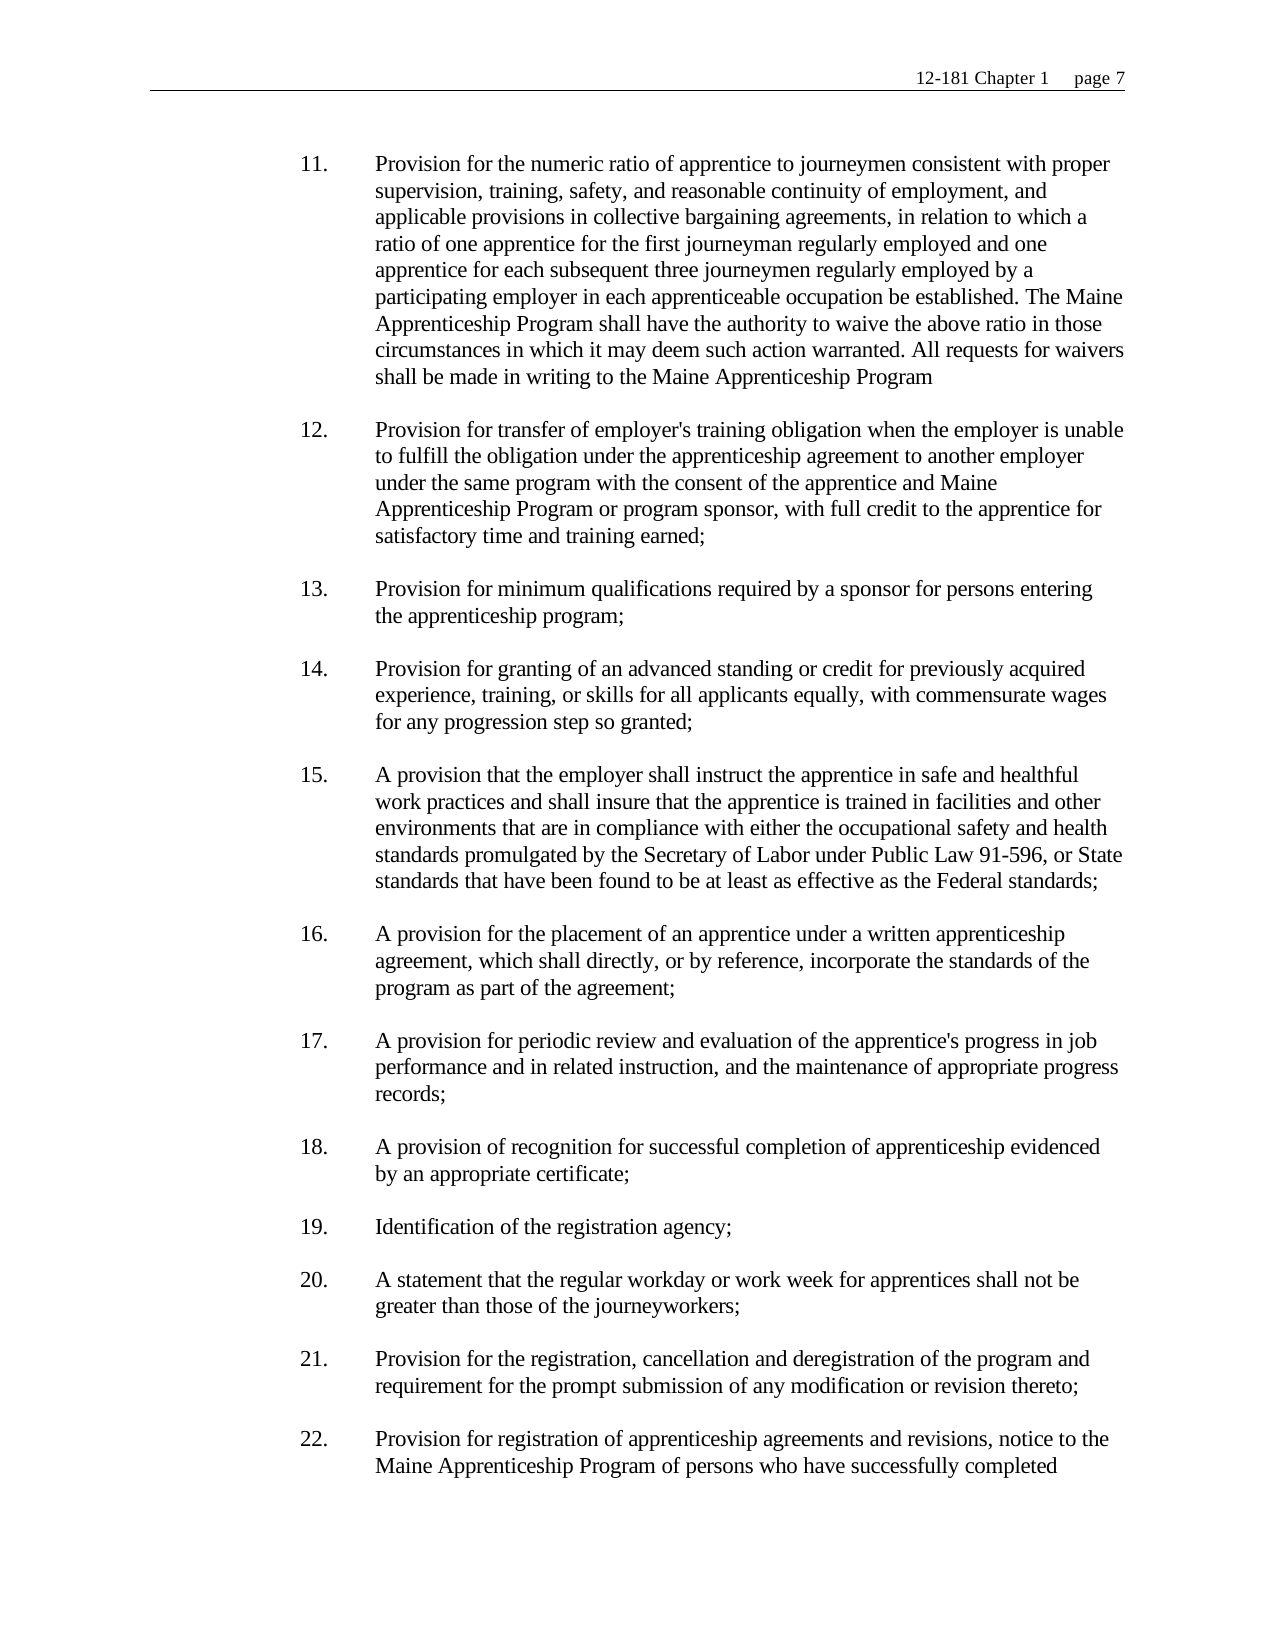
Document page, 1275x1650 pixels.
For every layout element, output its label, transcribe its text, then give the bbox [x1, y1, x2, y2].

text 19. Identification of the registration agency; [150, 1212, 1125, 1239]
text 20. A statement that the regular workday or work week for apprentices shall not be greater than those of the journeyworkers; [150, 1266, 1125, 1319]
text 17. A provision for periodic review and evaluation of the apprentice's progress in job performance and in related instruction, and the maintenance of appropriate progress records; [150, 1027, 1125, 1106]
text 12. Provision for transfer of employer's training obligation when the employer is unable to fulfill the obligation under the apprenticeship agreement to another employer under the same program with the consent of the apprentice and Maine Apprenticeship Program or program sponsor, with full credit to the apprentice for satisfactory time and training earned; [150, 416, 1125, 548]
text 14. Provision for granting of an advanced standing or credit for previously acquired experience, training, or skills for all applicants equally, with commensurate wages for any progression step so granted; [150, 655, 1125, 734]
text 16. A provision for the placement of an apprentice under a written apprenticeship agreement, which shall directly, or by reference, incorporate the standards of the program as part of the agreement; [150, 920, 1125, 1000]
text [150, 1425, 1125, 1478]
text 11. Provision for the numeric ratio of apprentice to journeymen consistent with proper supervision, training, safety, and reasonable continuity of employment, and applicable provisions in collective bargaining agreements, in relation to which a ratio of one apprentice for the first journeyman regularly employed and one apprentice for each subsequent three journeymen regularly employed by a participating employer in each apprenticeable occupation be established. The Maine Apprenticeship Program shall have the authority to waive the above ratio in those circumstances in which it may deem such action warranted. All requests for waivers shall be made in writing to the Maine Apprenticeship Program [150, 150, 1125, 389]
text 18. A provision of recognition for successful completion of apprenticeship evidenced by an appropriate certificate; [150, 1133, 1125, 1186]
text 21. Provision for the registration, cancellation and deregistration of the program and requirement for the prompt submission of any modification or revision thereto; [150, 1345, 1125, 1398]
text 13. Provision for minimum qualifications required by a sponsor for persons entering the apprenticeship program; [150, 575, 1125, 628]
text 15. A provision that the employer shall instruct the apprentice in safe and healthful work practices and shall insure that the apprentice is trained in facilities and other environments that are in compliance with either the occupational safety and health standards promulgated by the Secretary of Labor under Public Law 91-596, or State standards that have been found to be at least as effective as the Federal standards; [150, 761, 1125, 894]
